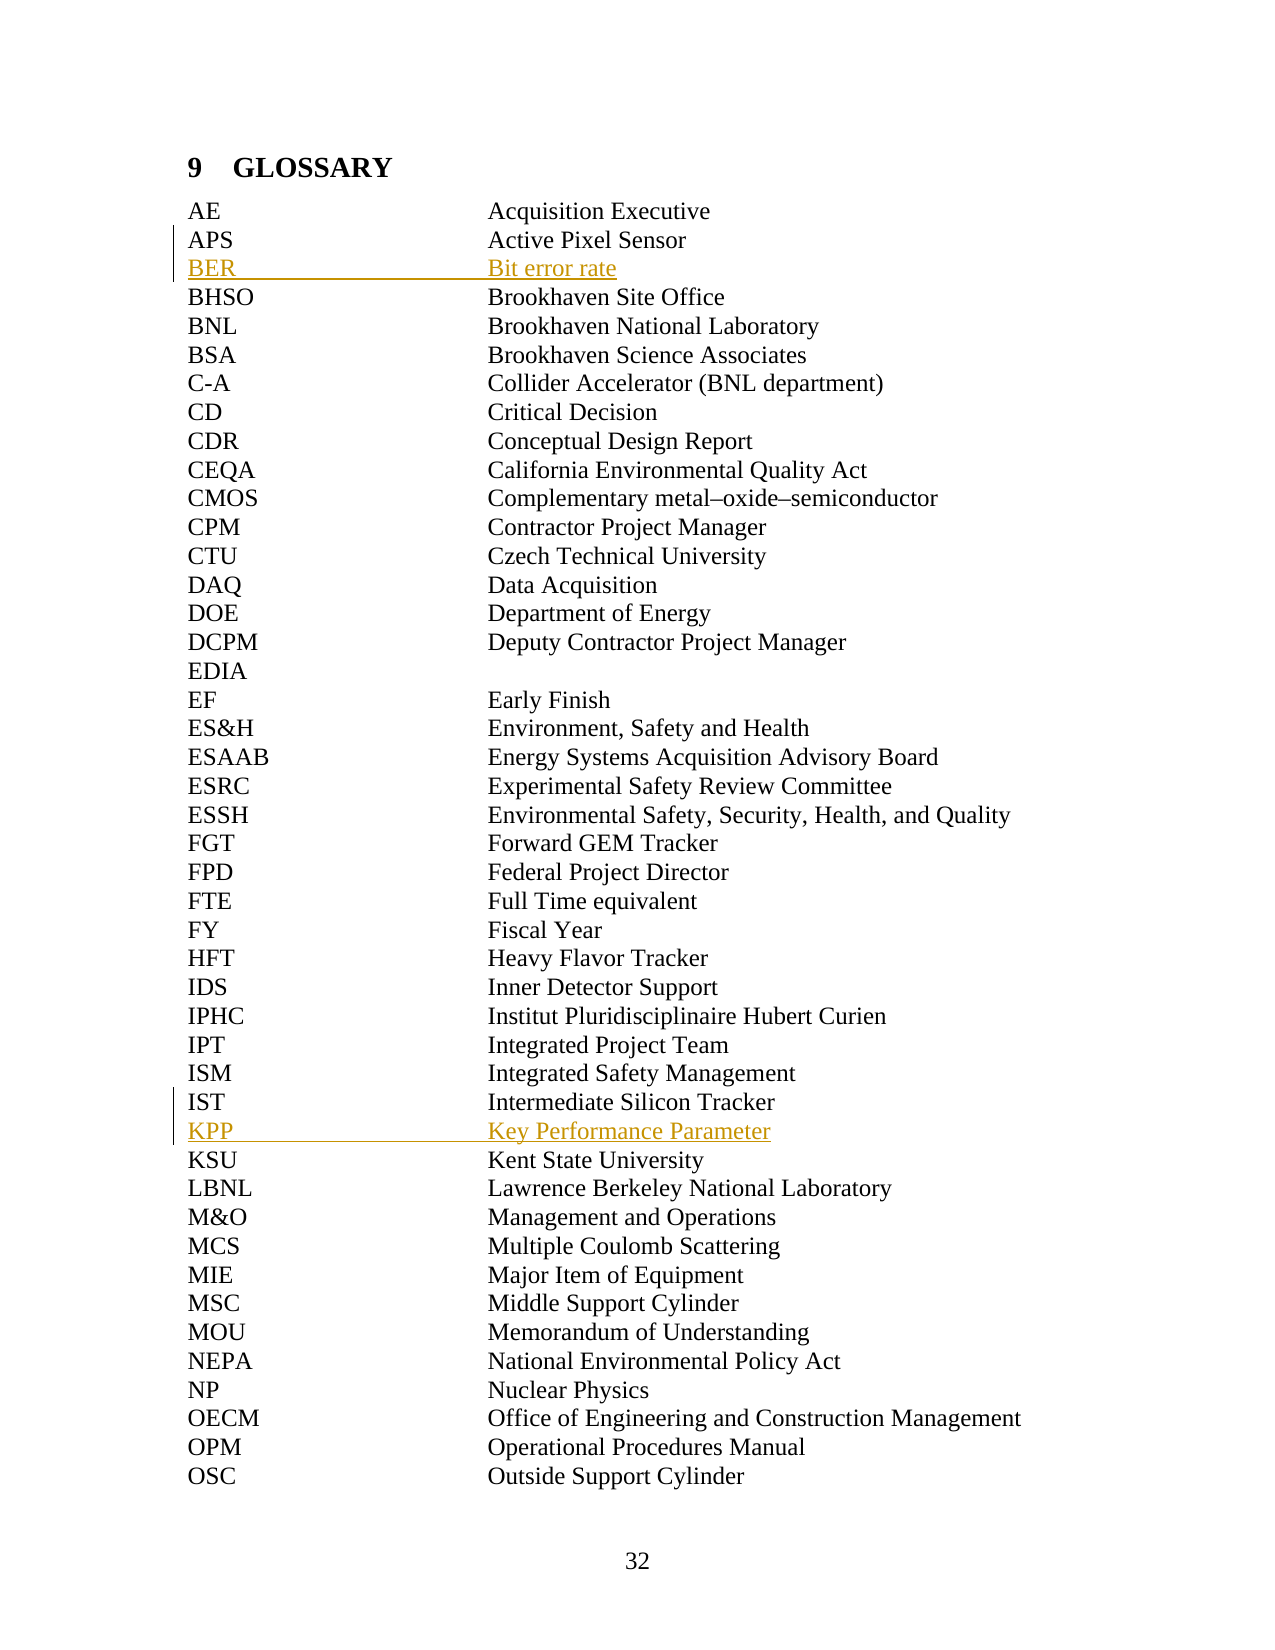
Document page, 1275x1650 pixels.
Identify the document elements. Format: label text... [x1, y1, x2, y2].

text OECM Office of Engineering and Construction Management [187, 1403, 1087, 1432]
text EDIA [187, 656, 1087, 685]
text FTE Full Time equivalent [187, 886, 1087, 915]
text APS Active Pixel Sensor [187, 225, 1087, 253]
text M&O Management and Operations [187, 1202, 1087, 1231]
text OPM Operational Procedures Manual [187, 1432, 1087, 1461]
text EF Early Finish [187, 685, 1087, 713]
text BSA Brookhaven Science Associates [187, 340, 1087, 368]
text CTU Czech Technical University [187, 541, 1087, 570]
text DCPM Deputy Contractor Project Manager [187, 627, 1087, 656]
text ESRC Experimental Safety Review Committee [187, 771, 1087, 800]
text FY Fiscal Year [187, 915, 1087, 943]
text LBNL Lawrence Berkeley National Laboratory [187, 1173, 1087, 1202]
text MCS Multiple Coulomb Scattering [187, 1231, 1087, 1260]
text IDS Inner Detector Support [187, 972, 1087, 1001]
text ES&H Environment, Safety and Health [187, 713, 1087, 742]
text OSC Outside Support Cylinder [187, 1461, 1087, 1490]
text IPT Integrated Project Team [187, 1030, 1087, 1058]
text CMOS Complementary metal–oxide–semiconductor [187, 483, 1087, 512]
text BHSO Brookhaven Site Office [187, 282, 1087, 311]
text NEPA National Environmental Policy Act [187, 1346, 1087, 1375]
text IPHC Institut Pluridisciplinaire Hubert Curien [187, 1001, 1087, 1030]
text ISM Integrated Safety Management [187, 1058, 1087, 1087]
text FGT Forward GEM Tracker [187, 828, 1087, 857]
text MOU Memorandum of Understanding [187, 1317, 1087, 1346]
text HFT Heavy Flavor Tracker [187, 943, 1087, 972]
text MSC Middle Support Cylinder [187, 1288, 1087, 1317]
text DAQ Data Acquisition [187, 570, 1087, 598]
text C-A Collider Accelerator (BNL department) [187, 368, 1087, 397]
text AE Acquisition Executive [187, 196, 1087, 225]
text BNL Brookhaven National Laboratory [187, 311, 1087, 340]
subtitle Glossary [187, 150, 1087, 183]
text NP Nuclear Physics [187, 1375, 1087, 1403]
text CDR Conceptual Design Report [187, 426, 1087, 455]
text DOE Department of Energy [187, 598, 1087, 627]
text KSU Kent State University [187, 1145, 1087, 1173]
text ESAAB Energy Systems Acquisition Advisory Board [187, 742, 1087, 771]
text MIE Major Item of Equipment [187, 1260, 1087, 1288]
text ESSH Environmental Safety, Security, Health, and Quality [187, 800, 1087, 828]
text FPD Federal Project Director [187, 857, 1087, 886]
text CD Critical Decision [187, 397, 1087, 426]
text CEQA California Environmental Quality Act [187, 455, 1087, 483]
text CPM Contractor Project Manager [187, 512, 1087, 541]
text IST Intermediate Silicon Tracker [187, 1087, 1087, 1116]
